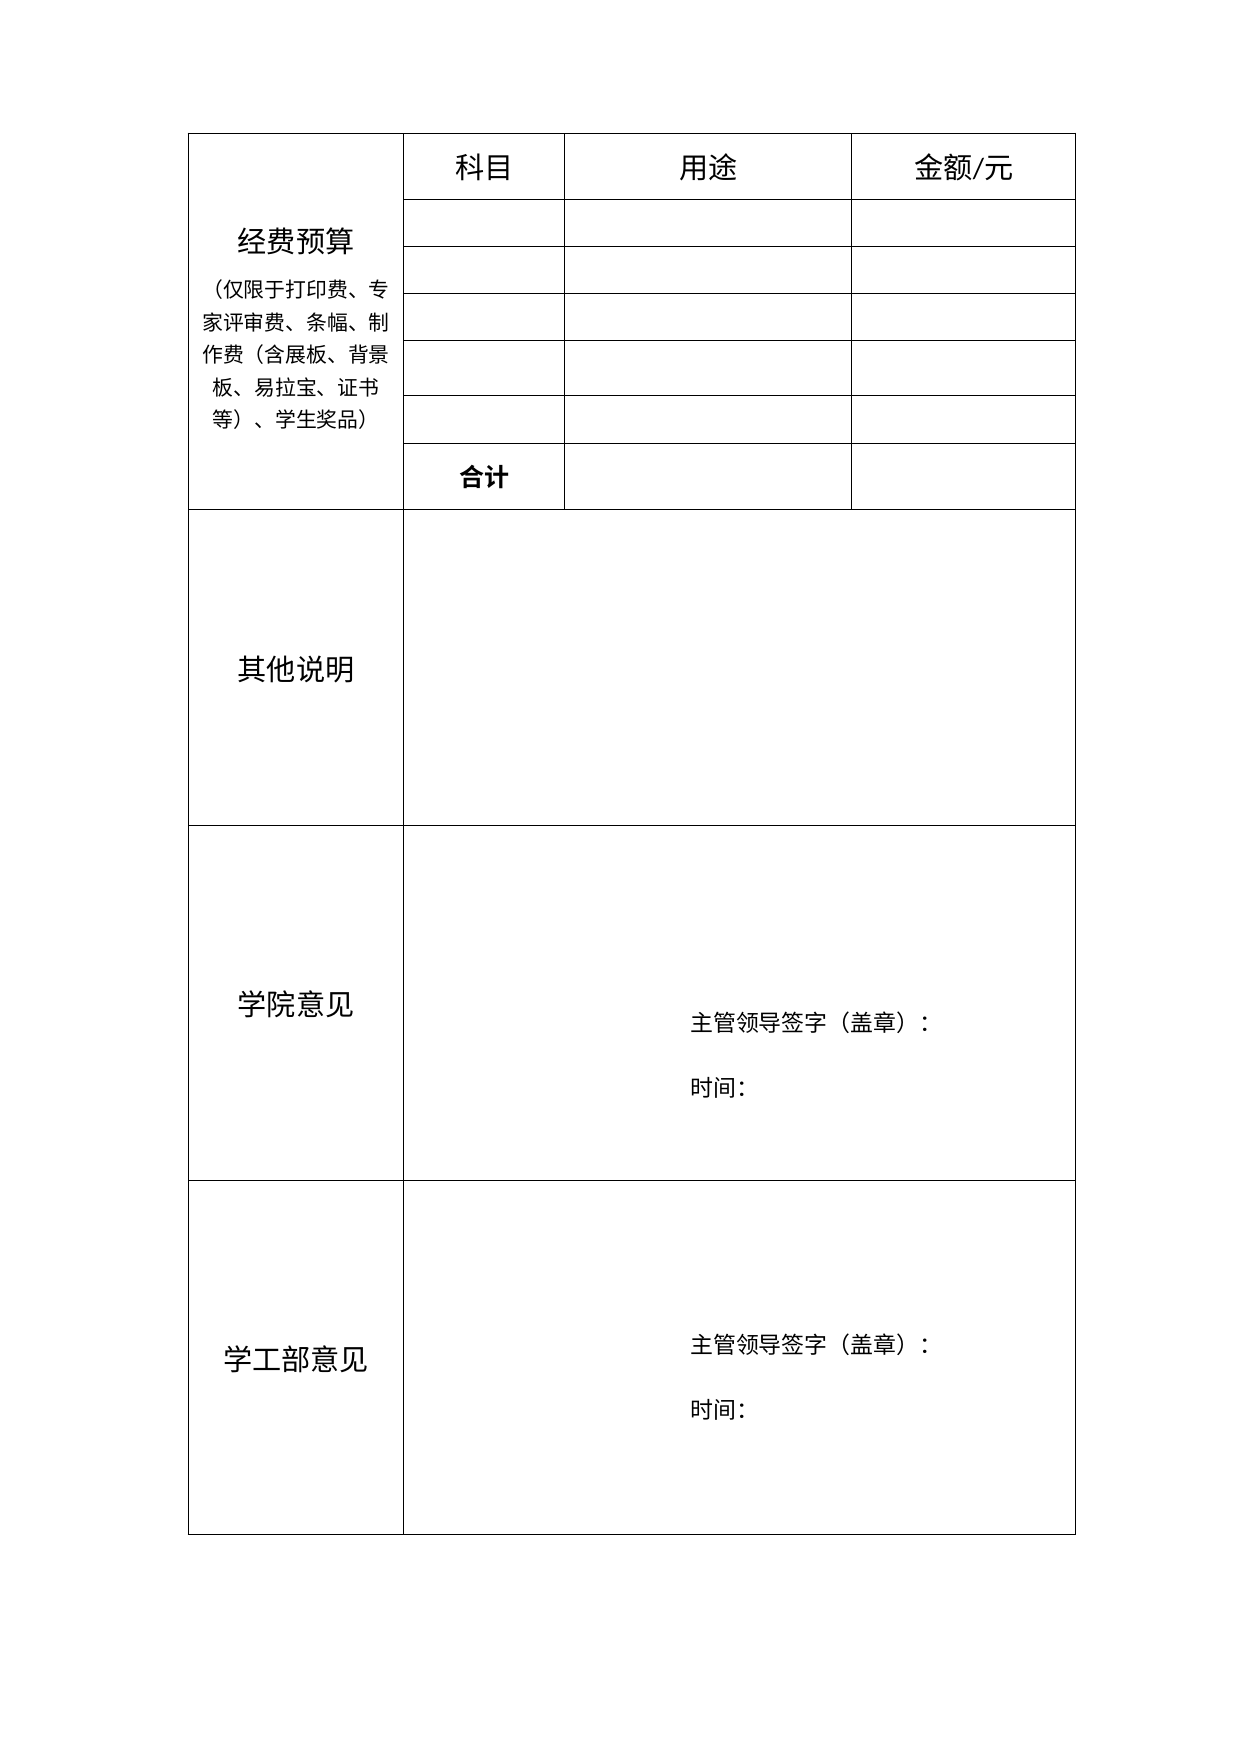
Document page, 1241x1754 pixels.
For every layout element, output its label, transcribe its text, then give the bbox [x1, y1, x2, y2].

table_cell 其他说明 [189, 510, 403, 825]
table_cell 科目 [404, 134, 564, 198]
table_cell [404, 247, 564, 293]
table_cell [404, 341, 564, 395]
table_cell [852, 444, 1075, 508]
table_cell [852, 247, 1075, 293]
table_cell [852, 396, 1075, 442]
table_cell [404, 200, 564, 246]
table_cell [852, 294, 1075, 340]
table_cell 金额/元 [852, 134, 1075, 198]
table_cell 用途 [565, 134, 851, 198]
table_cell [565, 396, 851, 442]
table_cell [565, 294, 851, 340]
table_cell [404, 294, 564, 340]
table_cell [852, 200, 1075, 246]
table_cell 学院意见 [189, 826, 403, 1180]
table_cell [565, 444, 851, 508]
table_cell [565, 341, 851, 395]
table_cell [565, 247, 851, 293]
table_cell [852, 341, 1075, 395]
table_cell 合计 [404, 444, 564, 508]
table_cell [404, 396, 564, 442]
table_cell 主管领导签字（盖章）： 时间： [404, 1181, 1075, 1534]
table_cell [404, 510, 1075, 825]
table_cell [565, 200, 851, 246]
table_cell 主管领导签字（盖章）： 时间： [404, 826, 1075, 1180]
table_cell 学工部意见 [189, 1181, 403, 1534]
table_cell 经费预算 （仅限于打印费、专家评审费、条幅、制作费（含展板、背景板、易拉宝、证书等）、学生奖品） [189, 134, 403, 508]
